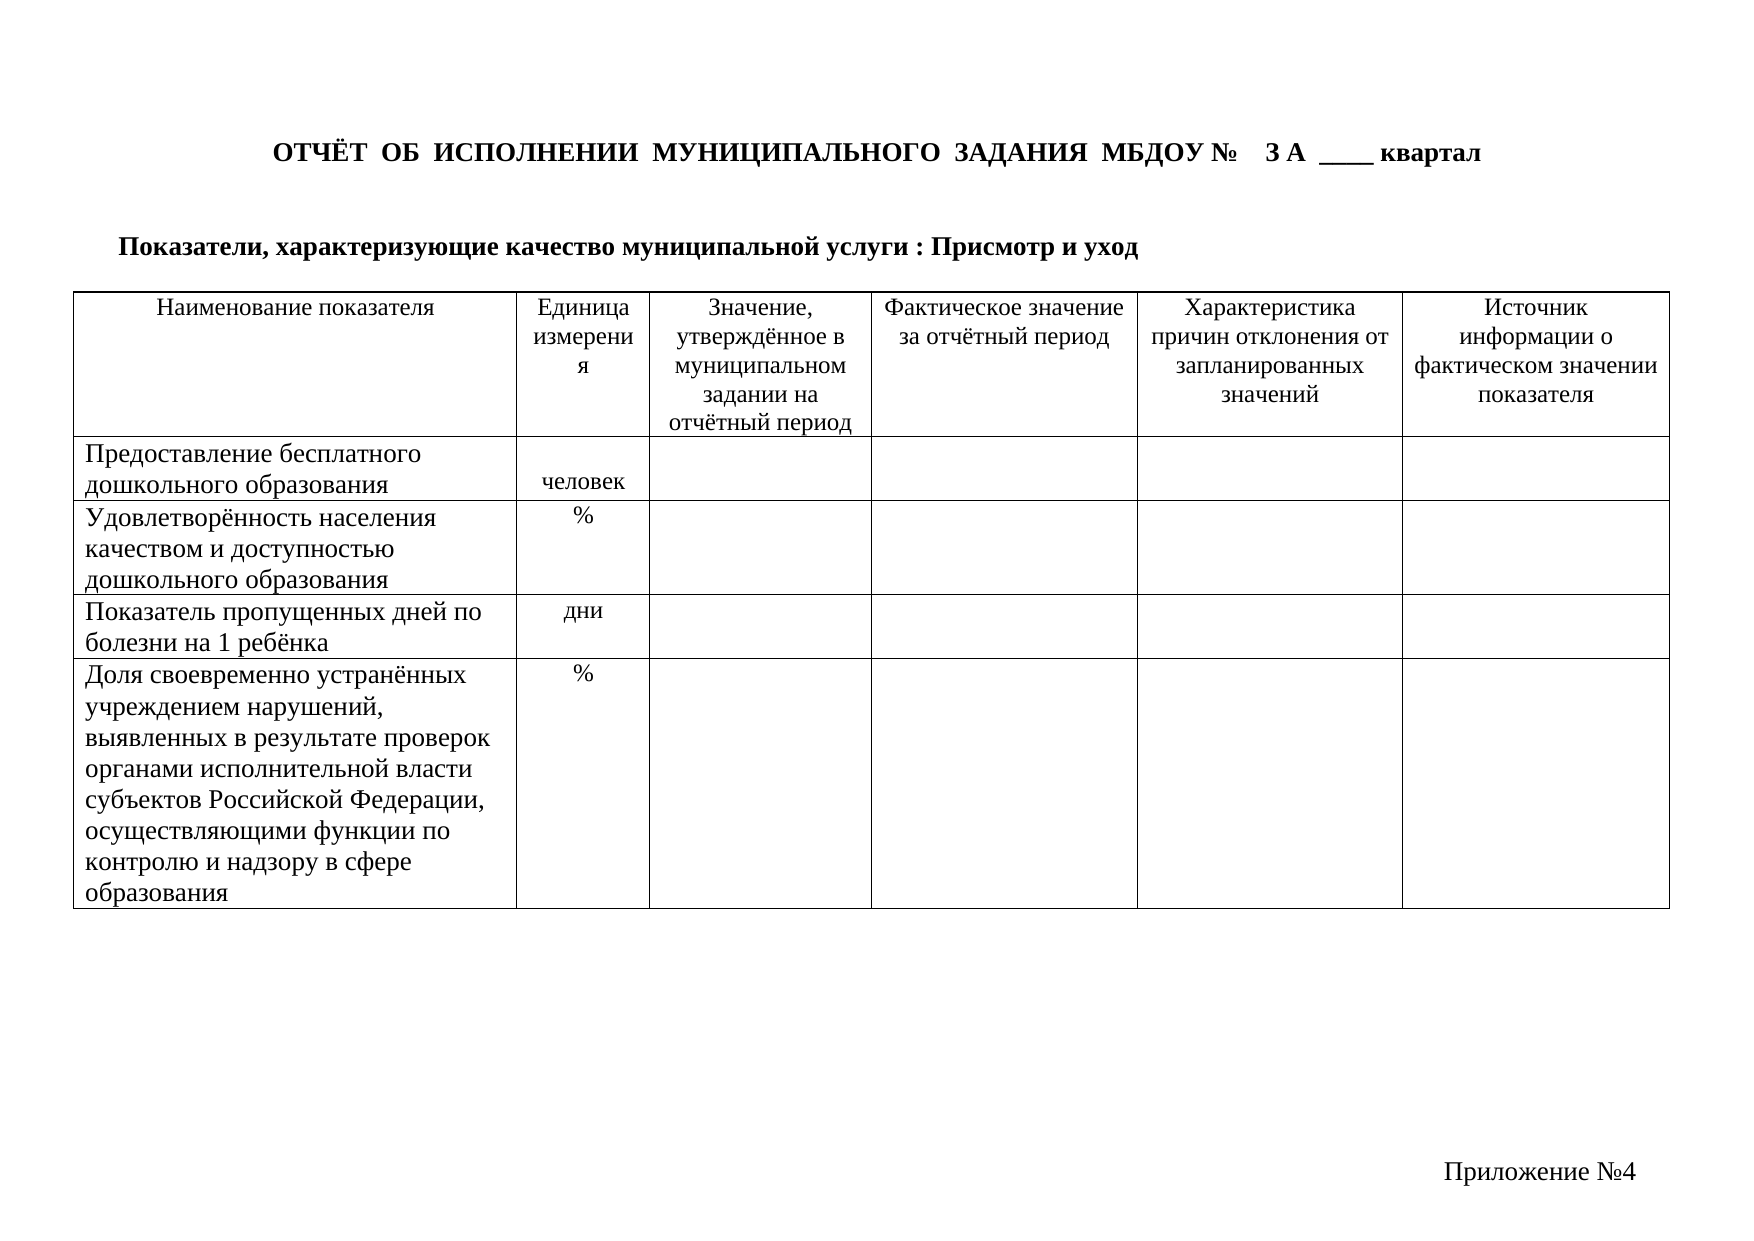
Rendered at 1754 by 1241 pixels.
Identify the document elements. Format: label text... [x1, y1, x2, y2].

table_cell [872, 659, 1137, 908]
table_cell [1138, 501, 1402, 594]
table_cell % [517, 501, 649, 594]
table_cell [1403, 501, 1669, 594]
table_cell Показатель пропущенных дней по болезни на 1 ребёнка [74, 595, 516, 657]
table_cell [1403, 437, 1669, 499]
table_cell [872, 437, 1137, 499]
table_cell Предоставление бесплатного дошкольного образования [74, 437, 516, 499]
table_cell [650, 501, 871, 594]
table_cell [1138, 659, 1402, 908]
table_header Значение, утверждённое в муниципальном задании на отчётный период [650, 293, 871, 436]
table_header Источник информации о фактическом значении показателя [1403, 293, 1669, 436]
table_cell [650, 595, 871, 657]
text Показатели, характеризующие качество муниципальной услуги : Присмотр и уход [118, 229, 1636, 261]
table_cell [872, 501, 1137, 594]
table_cell [1403, 659, 1669, 908]
table_cell Удовлетворённость населения качеством и доступностью дошкольного образования [74, 501, 516, 594]
table_header Фактическое значение за отчётный период [872, 293, 1137, 436]
text Приложение №4 [118, 1155, 1636, 1187]
table_header Единица измерения [517, 293, 649, 436]
table_cell [1138, 437, 1402, 499]
table_cell [650, 437, 871, 499]
table_cell [1138, 595, 1402, 657]
text ОТЧЁТ ОБ ИСПОЛНЕНИИ МУНИЦИПАЛЬНОГО ЗАДАНИЯ МБДОУ № З А ____ квартал [118, 136, 1636, 167]
table_cell [1403, 595, 1669, 657]
table_header Характеристика причин отклонения от запланированных значений [1138, 293, 1402, 436]
table_cell % [517, 659, 649, 908]
table_cell [872, 595, 1137, 657]
table_header Наименование показателя [74, 293, 516, 436]
table_cell дни [517, 595, 649, 657]
table_cell [650, 659, 871, 908]
table_cell человек [517, 437, 649, 499]
table_cell Доля своевременно устранённых учреждением нарушений, выявленных в результате проверок органами исполнительной власти субъектов Российской Федерации, осуществляющими функции по контролю и надзору в сфере образования [74, 659, 516, 908]
